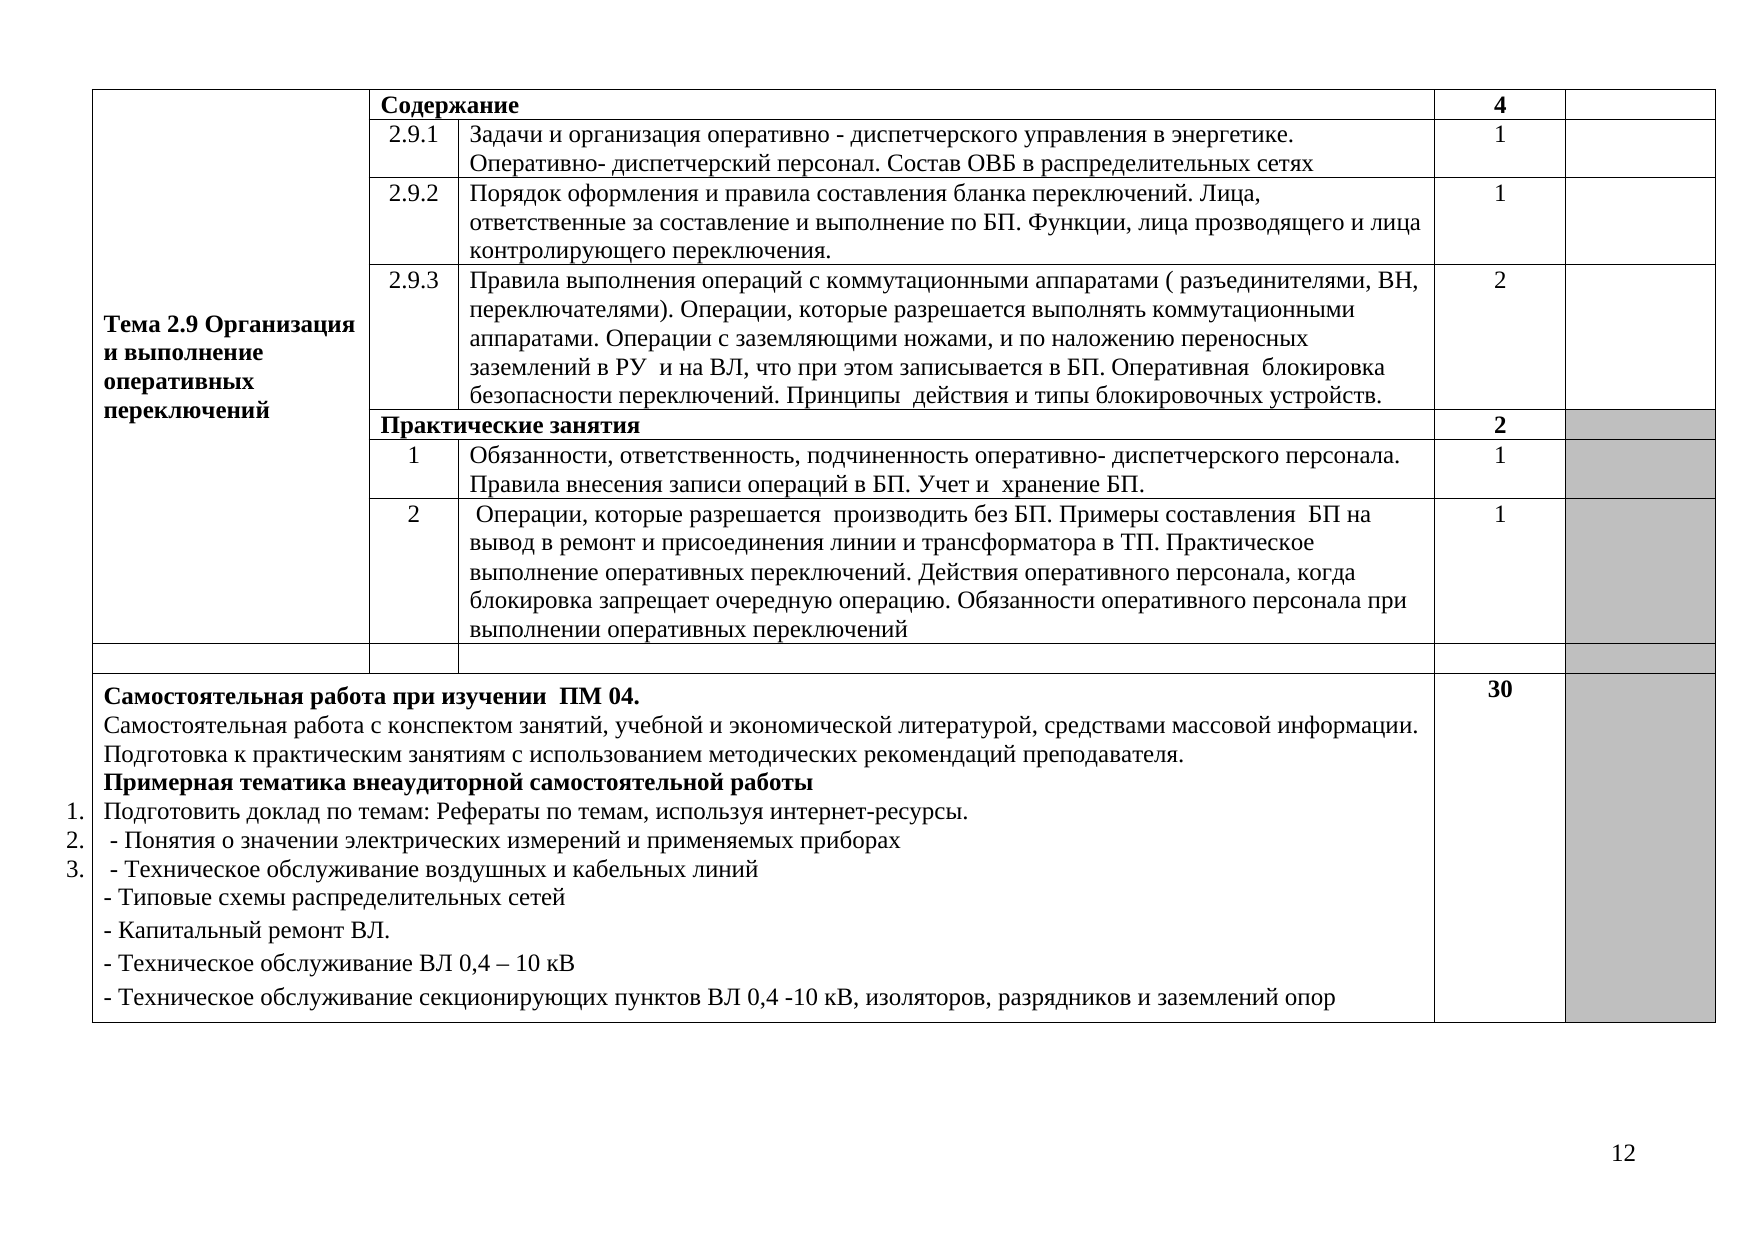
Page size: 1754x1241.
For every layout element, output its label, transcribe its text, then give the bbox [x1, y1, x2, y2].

table_cell Правила выполнения операций с коммутационными аппаратами ( разъединителями, ВН, переключателями). Операции, которые разрешается выполнять коммутационными аппаратами. Операции с заземляющими ножами, и по наложению переносных заземлений в РУ и на ВЛ, что при этом записывается в БП. Оперативная блокировка безопасности переключений. Принципы действия и типы блокировочных устройств. [459, 265, 1434, 409]
table_cell 1 [1435, 440, 1565, 498]
table_cell Задачи и организация оперативно - диспетчерского управления в энергетике. Оперативно- диспетчерский персонал. Состав ОВБ в распределительных сетях [459, 120, 1434, 177]
table_cell Порядок оформления и правила составления бланка переключений. Лица, ответственные за составление и выполнение по БП. Функции, лица прозводящего и лица контролирующего переключения. [459, 178, 1434, 264]
table_cell [459, 644, 1434, 673]
table_cell 1 [1435, 499, 1565, 643]
table_cell Содержание [370, 90, 1434, 118]
table_cell [1435, 644, 1565, 673]
table_cell [1566, 120, 1715, 177]
table_cell [1566, 440, 1715, 498]
table_cell 1 [370, 440, 458, 498]
table_cell [1566, 265, 1715, 409]
table_cell [1566, 644, 1715, 673]
table_cell 2.9.2 [370, 178, 458, 264]
table_cell 4 [1435, 90, 1565, 118]
table_cell 1 [1435, 120, 1565, 177]
table_cell [1566, 178, 1715, 264]
table_cell 2 [1435, 265, 1565, 409]
table_cell 30 [1435, 674, 1565, 1022]
table_cell 2.9.1 [370, 120, 458, 177]
table_cell 2.9.3 [370, 265, 458, 409]
table_cell Операции, которые разрешается производить без БП. Примеры составления БП на вывод в ремонт и присоединения линии и трансформатора в ТП. Практическое выполнение оперативных переключений. Действия оперативного персонала, когда блокировка запрещает очередную операцию. Обязанности оперативного персонала при выполнении оперативных переключений [459, 499, 1434, 643]
table_cell Практические занятия [370, 410, 1434, 439]
table_cell Тема 2.9 Организация и выполнение оперативных переключений [93, 90, 369, 643]
table_cell [1566, 674, 1715, 1022]
table_cell 2 [370, 499, 458, 643]
table_cell [1566, 499, 1715, 643]
table_cell [370, 644, 458, 673]
table_cell 2 [1435, 410, 1565, 439]
table_cell [1566, 410, 1715, 439]
table_cell 1 [1435, 178, 1565, 264]
table_cell Самостоятельная работа при изучении ПМ 04. Самостоятельная работа с конспектом занятий, учебной и экономической литературой, средствами массовой информации. Подготовка к практическим занятиям с использованием методических рекомендаций преподавателя. Примерная тематика внеаудиторной самостоятельной работы Подготовить доклад по темам: Рефераты по темам, используя интернет-ресурсы. - Понятия о значении электрических измерений и применяемых приборах - Техническое обслуживание воздушных и кабельных линий - Типовые схемы распределительных сетей - Капитальный ремонт ВЛ. - Техническое обслуживание ВЛ 0,4 – 10 кВ - Техническое обслуживание секционирующих пунктов ВЛ 0,4 -10 кВ, изоляторов, разрядников и заземлений опор [93, 674, 1434, 1022]
table_cell [1566, 90, 1715, 118]
table_cell Обязанности, ответственность, подчиненность оперативно- диспетчерского персонала. Правила внесения записи операций в БП. Учет и хранение БП. [459, 440, 1434, 498]
table_cell [93, 644, 369, 673]
